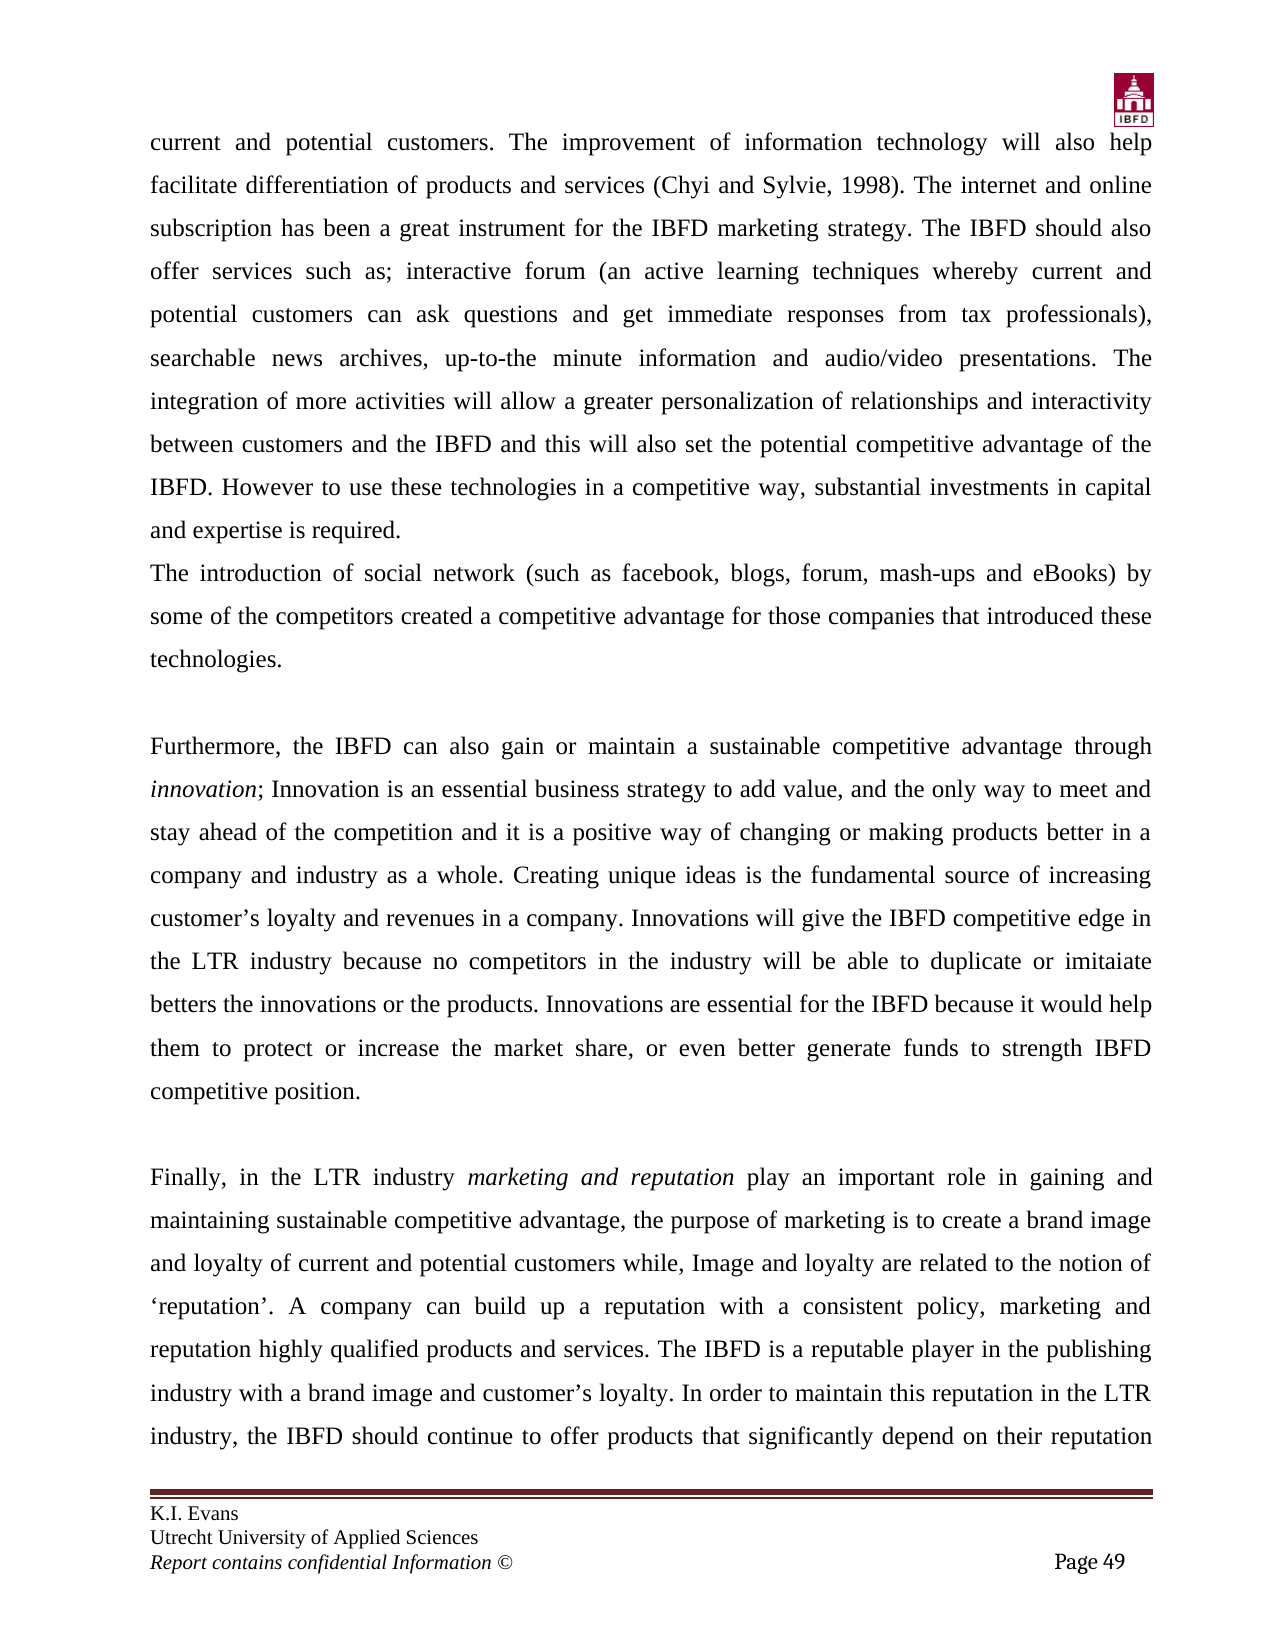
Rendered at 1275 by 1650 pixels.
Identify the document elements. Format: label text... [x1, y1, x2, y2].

text Furthermore, the IBFD can also gain or maintain a sustainable competitive advantage through innovation; Innovation is an essential business strategy to add value, and the only way to meet and stay ahead of the competition and it is a positive way of changing or making products better in a company and industry as a whole. Creating unique ideas is the fundamental source of increasing customer’s loyalty and revenues in a company. Innovations will give the IBFD competitive edge in the LTR industry because no competitors in the industry will be able to duplicate or imitaiate betters the innovations or the products. Innovations are essential for the IBFD because it would help them to protect or increase the market share, or even better generate funds to strength IBFD competitive position. [150, 731, 1153, 1104]
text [150, 127, 1153, 544]
text The introduction of social network (such as facebook, blogs, forum, mash-ups and eBooks) by some of the competitors created a competitive advantage for those companies that introduced these technologies. [150, 558, 1153, 673]
picture [1114, 73, 1154, 127]
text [150, 1162, 1153, 1449]
